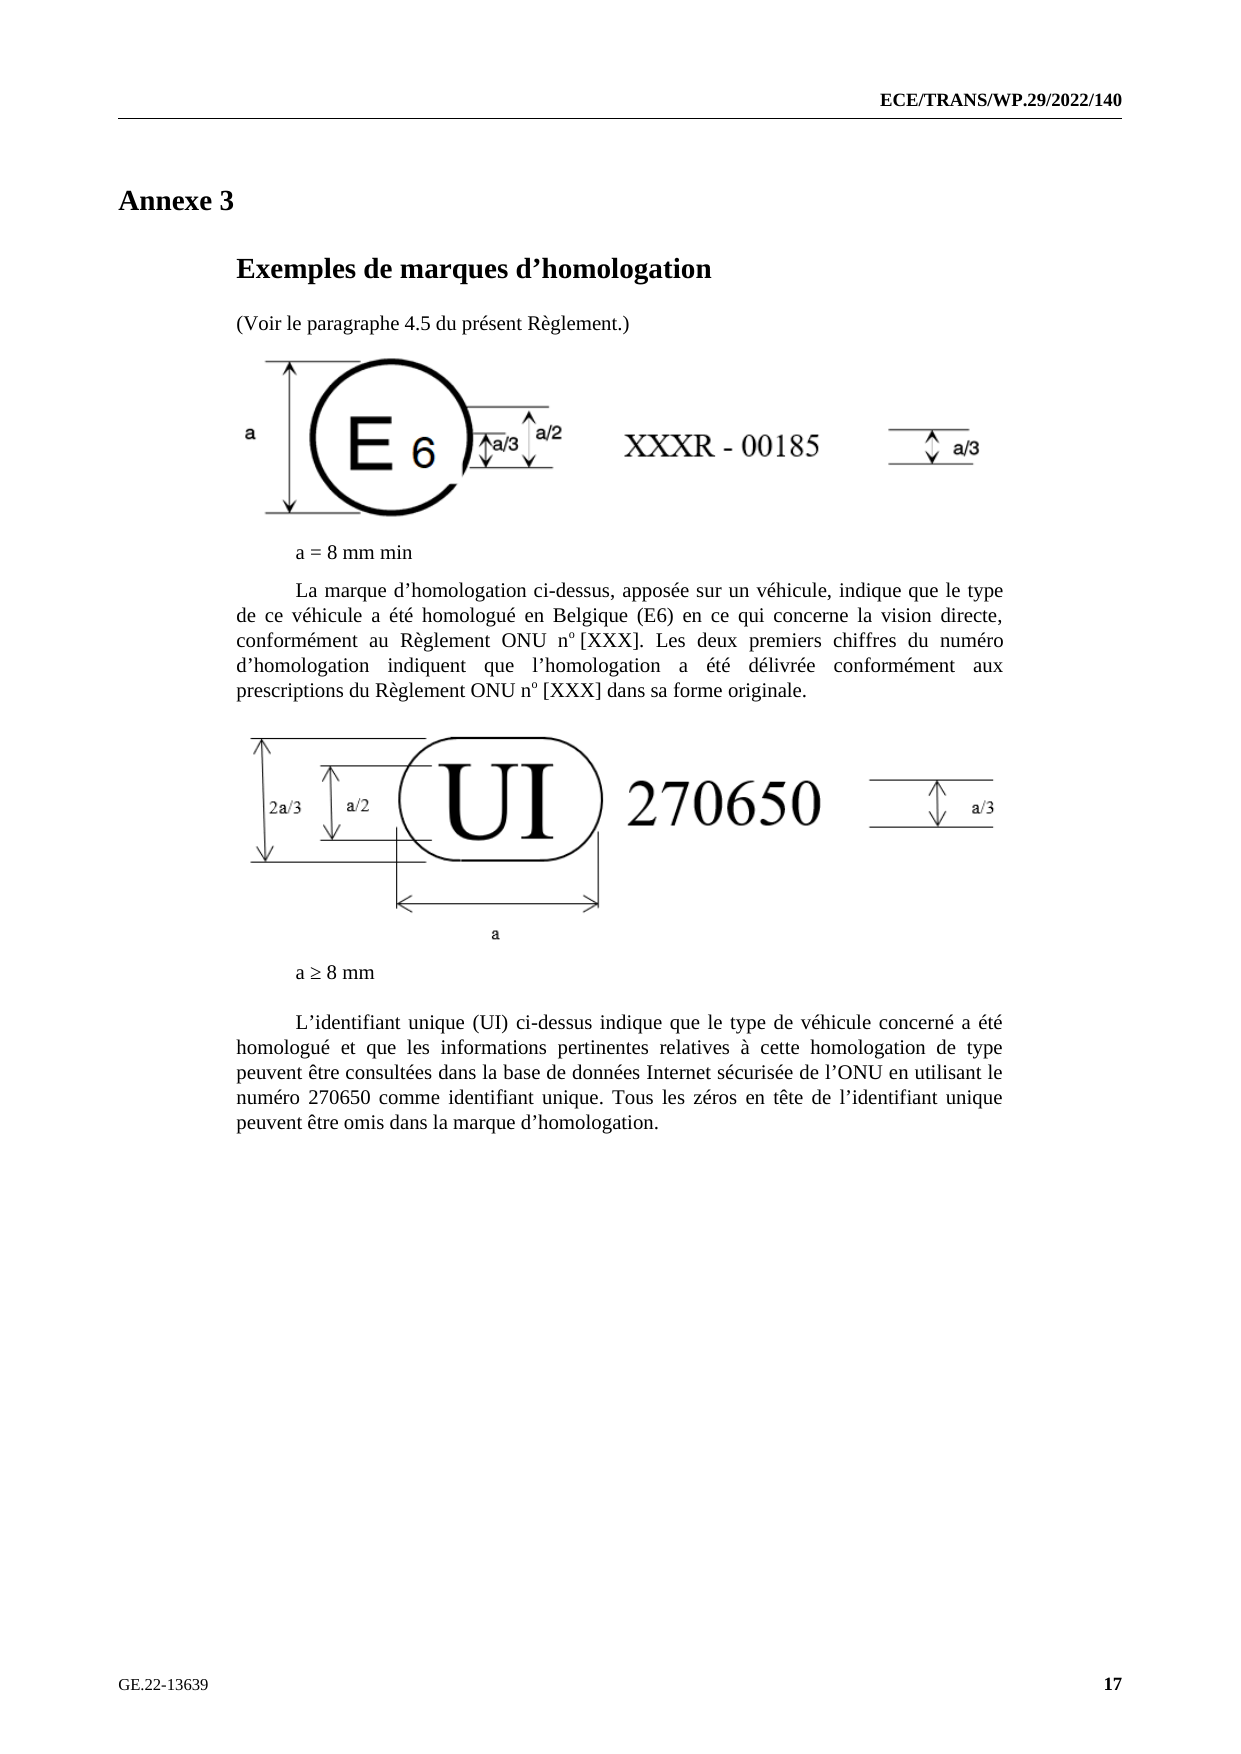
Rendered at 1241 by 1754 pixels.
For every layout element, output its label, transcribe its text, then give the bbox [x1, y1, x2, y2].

text La marque d’homologation ci-dessus, apposée sur un véhicule, indique que le type de ce véhicule a été homologué en Belgique (E6) en ce qui concerne la vision directe, conformément au Règlement ONU no [XXX]. Les deux premiers chiffres du numéro d’homologation indiquent que l’homologation a été délivrée conformément aux prescriptions du Règlement ONU no [XXX] dans sa forme originale. [236, 577, 1004, 702]
text L’identifiant unique (UI) ci-dessus indique que le type de véhicule concerné a été homologué et que les informations pertinentes relatives à cette homologation de type peuvent être consultées dans la base de données Internet sécurisée de l’ONU en utilisant le numéro 270650 comme identifiant unique. Tous les zéros en tête de l’identifiant unique peuvent être omis dans la marque d’homologation. [236, 1009, 1004, 1134]
text (Voir le paragraphe 4.5 du présent Règlement.) [236, 310, 1004, 335]
picture [236, 347, 1004, 527]
text a ≥ 8 mm [236, 959, 1004, 984]
text Exemples de marques d’homologation [118, 254, 1004, 285]
text Annexe 3 [118, 185, 1004, 216]
picture [236, 726, 1004, 947]
text a = 8 mm min [236, 539, 1004, 564]
